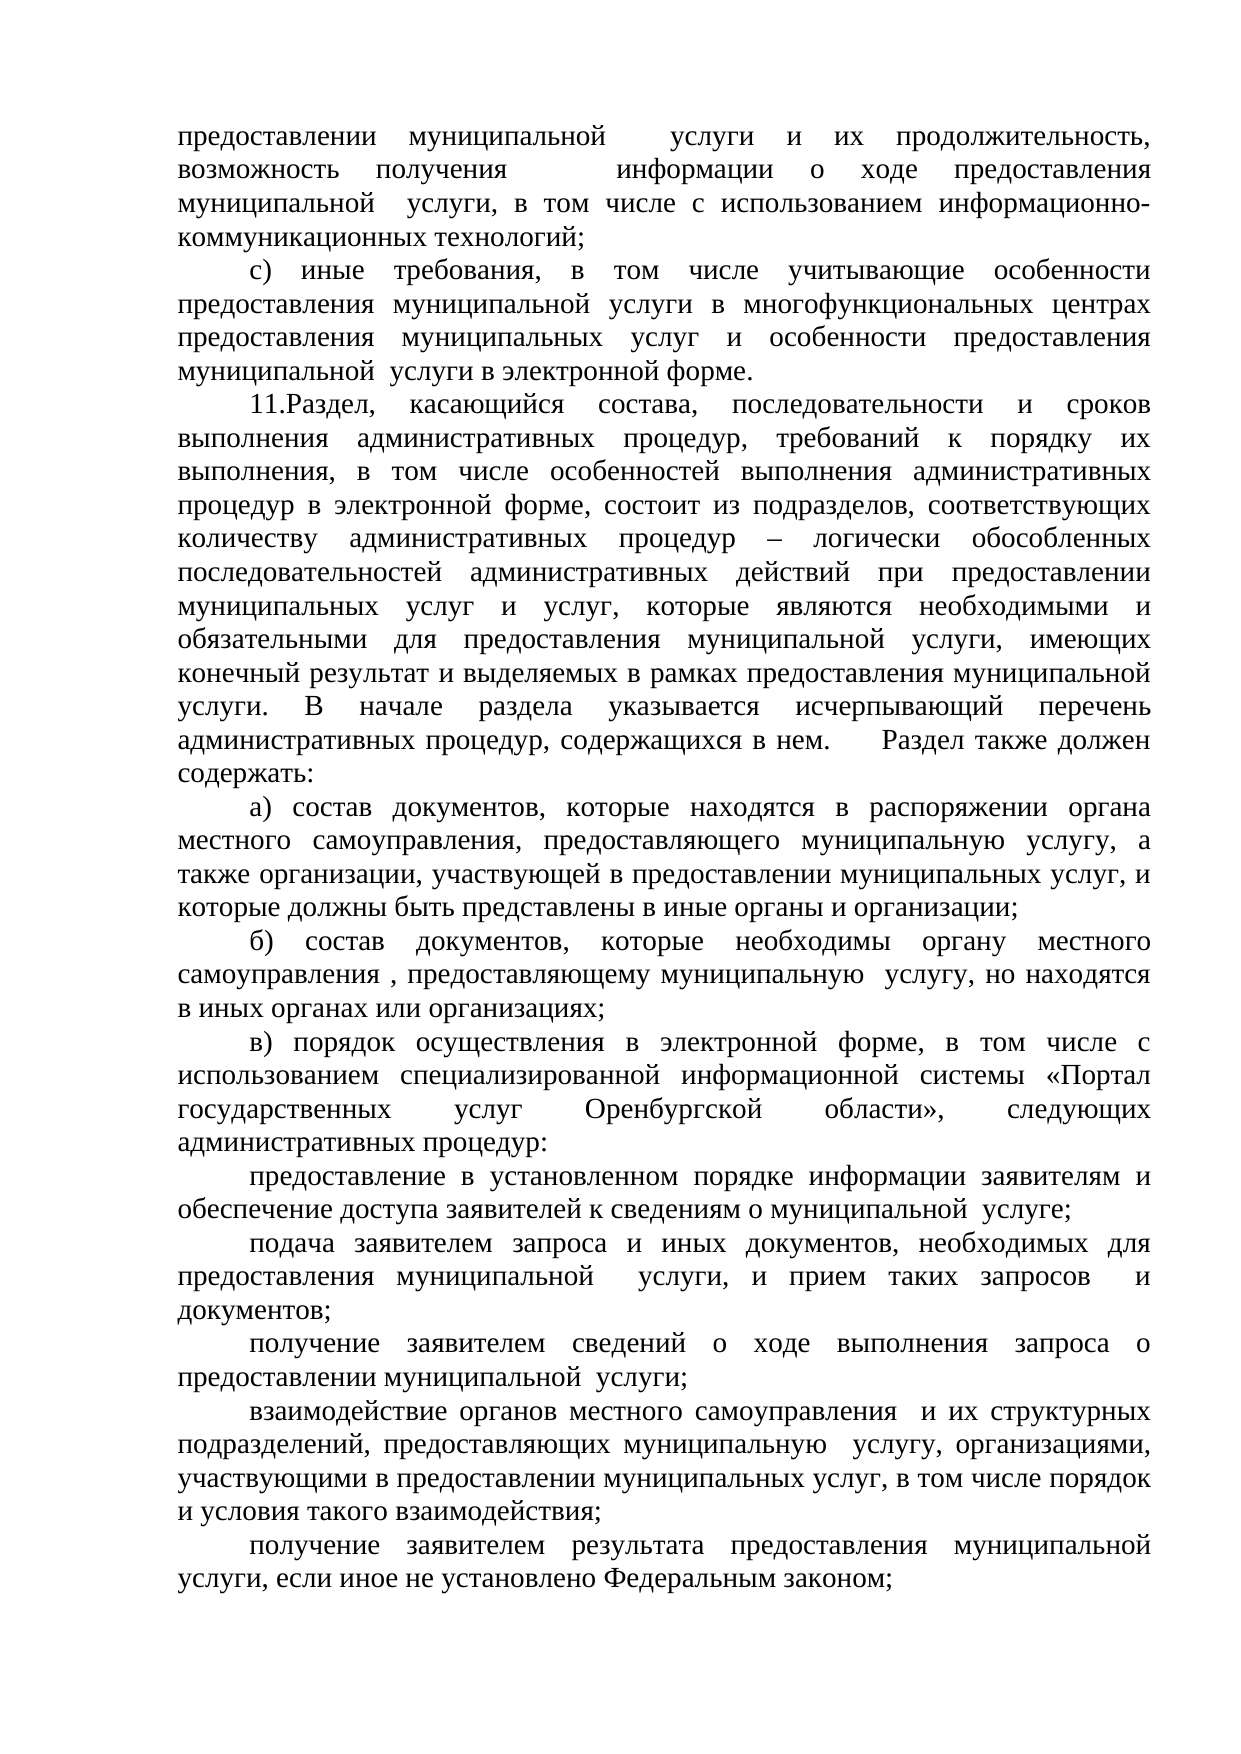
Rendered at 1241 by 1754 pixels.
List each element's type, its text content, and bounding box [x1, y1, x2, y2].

text получение заявителем сведений о ходе выполнения запроса о предоставлении муниципальной услуги; [177, 1326, 1152, 1393]
text предоставление в установленном порядке информации заявителям и обеспечение доступа заявителей к сведениям о муниципальной услуге; [177, 1158, 1152, 1225]
text а) состав документов, которые находятся в распоряжении органа местного самоуправления, предоставляющего муниципальную услугу, а также организации, участвующей в предоставлении муниципальных услуг, и которые должны быть представлены в иные органы и организации; [177, 789, 1152, 923]
text б) состав документов, которые необходимы органу местного самоуправления , предоставляющему муниципальную услугу, но находятся в иных органах или организациях; [177, 923, 1152, 1024]
text взаимодействие органов местного самоуправления и их структурных подразделений, предоставляющих муниципальную услугу, организациями, участвующими в предоставлении муниципальных услуг, в том числе порядок и условия такого взаимодействия; [177, 1393, 1152, 1527]
text 11.Раздел, касающийся состава, последовательности и сроков выполнения административных процедур, требований к порядку их выполнения, в том числе особенностей выполнения административных процедур в электронной форме, состоит из подразделов, соответствующих количеству административных процедур – логически обособленных последовательностей административных действий при предоставлении муниципальных услуг и услуг, которые являются необходимыми и обязательными для предоставления муниципальной услуги, имеющих конечный результат и выделяемых в рамках предоставления муниципальной услуги. В начале раздела указывается исчерпывающий перечень административных процедур, содержащихся в нем. Раздел также должен содержать: [177, 386, 1152, 789]
text получение заявителем результата предоставления муниципальной услуги, если иное не установлено Федеральным законом; [177, 1527, 1152, 1594]
text с) иные требования, в том числе учитывающие особенности предоставления муниципальной услуги в многофункциональных центрах предоставления муниципальных услуг и особенности предоставления муниципальной услуги в электронной форме. [177, 252, 1152, 386]
text в) порядок осуществления в электронной форме, в том числе с использованием специализированной информационной системы «Портал государственных услуг Оренбургской области», следующих административных процедур: [177, 1024, 1152, 1158]
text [177, 118, 1152, 252]
text подача заявителем запроса и иных документов, необходимых для предоставления муниципальной услуги, и прием таких запросов и документов; [177, 1225, 1152, 1326]
